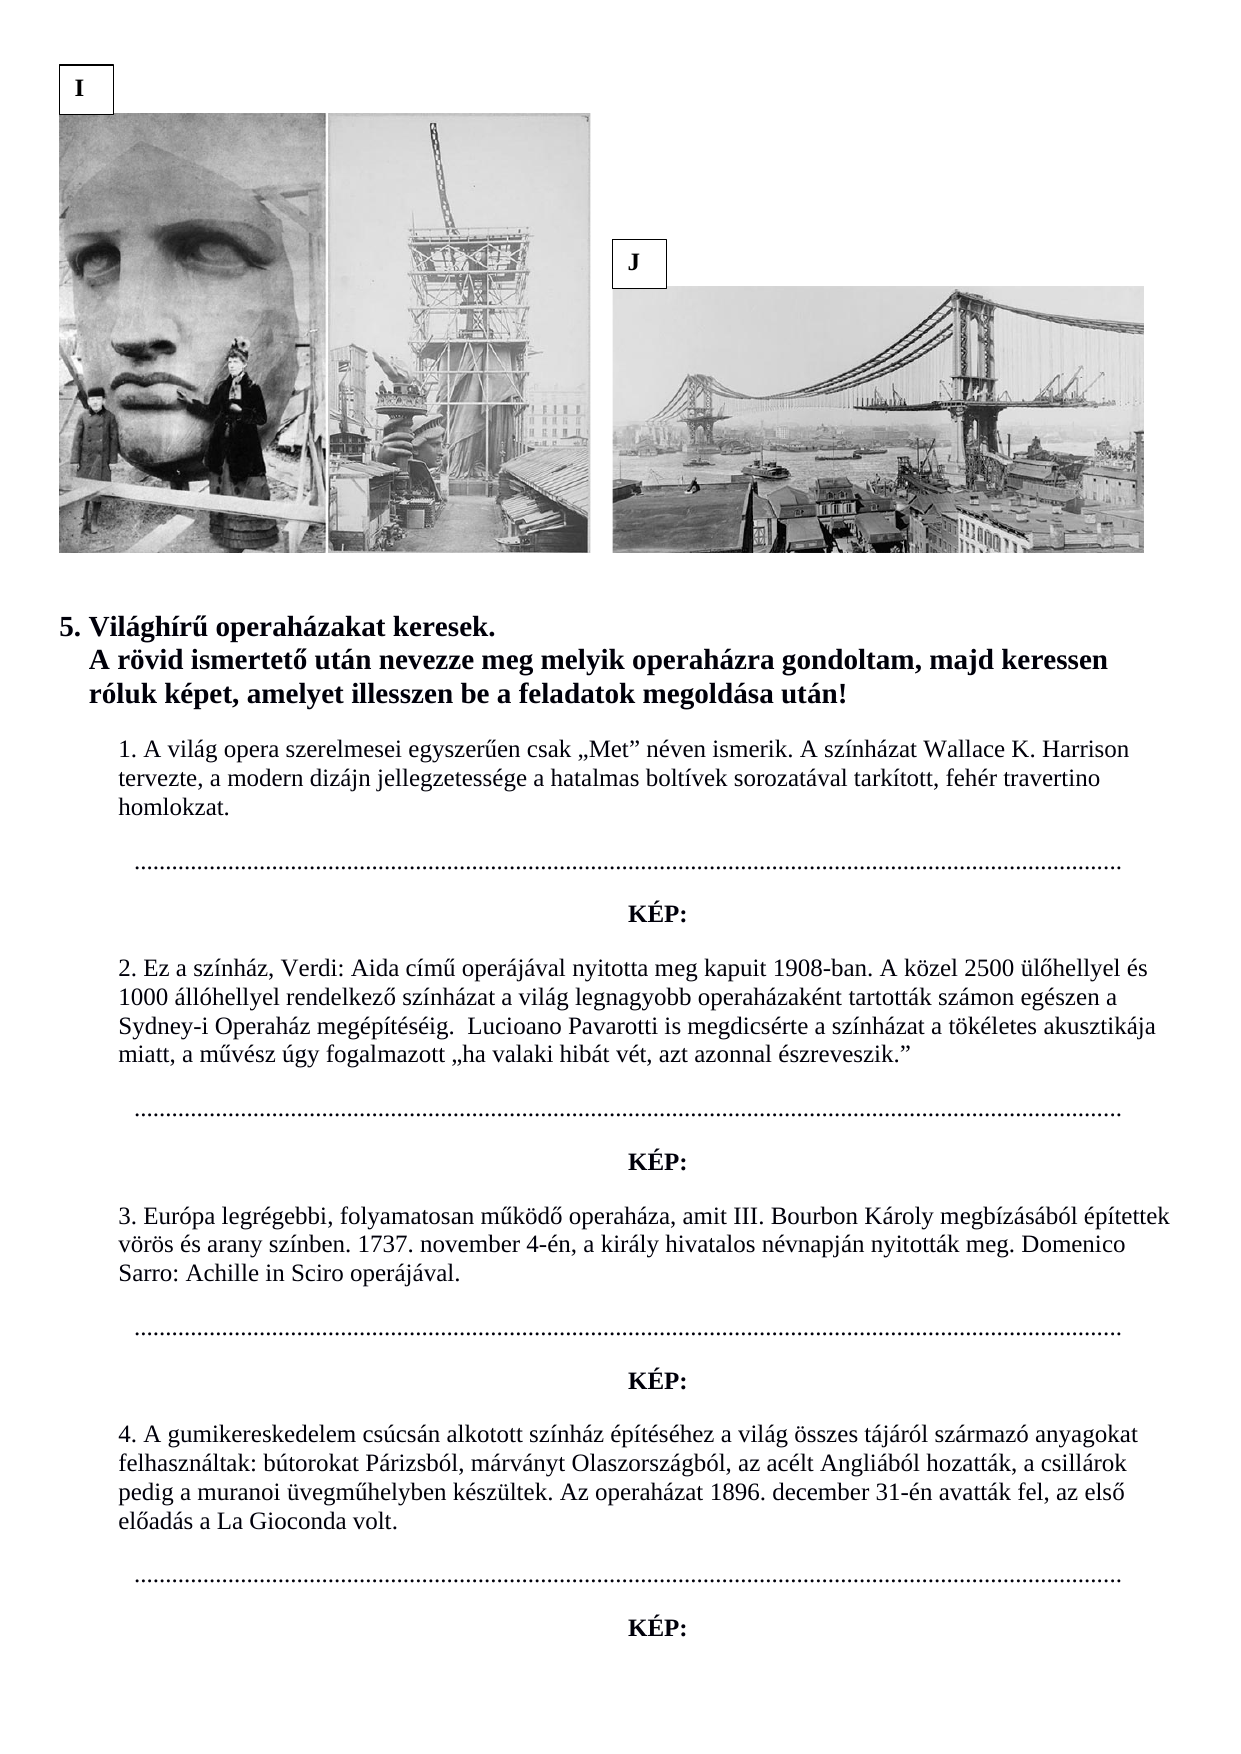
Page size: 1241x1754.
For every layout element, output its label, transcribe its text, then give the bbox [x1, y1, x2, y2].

text 3. Európa legrégebbi, folyamatosan működő operaháza, amit III. Bourbon Károly megbízásából építettek vörös és arany színben. 1737. november 4-én, a király hivatalos névnapján nyitották meg. Domenico Sarro: Achille in Sciro operájával. [118, 1201, 1181, 1287]
text KÉP: [134, 1613, 1181, 1642]
text 1. A világ opera szerelmesei egyszerűen csak „Met” néven ismerik. A színházat Wallace K. Harrison tervezte, a modern dizájn jellegzetessége a hatalmas boltívek sorozatával tarkított, fehér travertino homlokzat. [118, 734, 1181, 821]
picture [612, 286, 1144, 553]
text 4. A gumikereskedelem csúcsán alkotott színház építéséhez a világ összes tájáról származó anyagokat felhasználtak: bútorokat Párizsból, márványt Olaszországból, az acélt Angliából hozatták, a csillárok pedig a muranoi üvegműhelyben készültek. Az operaházat 1896. december 31-én avatták fel, az első előadás a La Gioconda volt. [118, 1419, 1181, 1534]
text KÉP: [134, 1366, 1181, 1394]
text 2. Ez a színház, Verdi: Aida című operájával nyitotta meg kapuit 1908-ban. A közel 2500 ülőhellyel és 1000 állóhellyel rendelkező színházat a világ legnagyobb operaházaként tartották számon egészen a Sydney-i Operaház megépítéséig. Lucioano Pavarotti is megdicsérte a színházat a tökéletes akusztikája miatt, a művész úgy fogalmazott „ha valaki hibát vét, azt azonnal észreveszik.” [118, 953, 1181, 1068]
text 5. Világhírű operaházakat keresek. A rövid ismertető után nevezze meg melyik operaházra gondoltam, majd keressen róluk képet, amelyet illesszen be a feladatok megoldása után! [59, 609, 1181, 709]
text KÉP: [134, 1147, 1181, 1176]
picture [59, 113, 591, 553]
text KÉP: [134, 899, 1181, 928]
